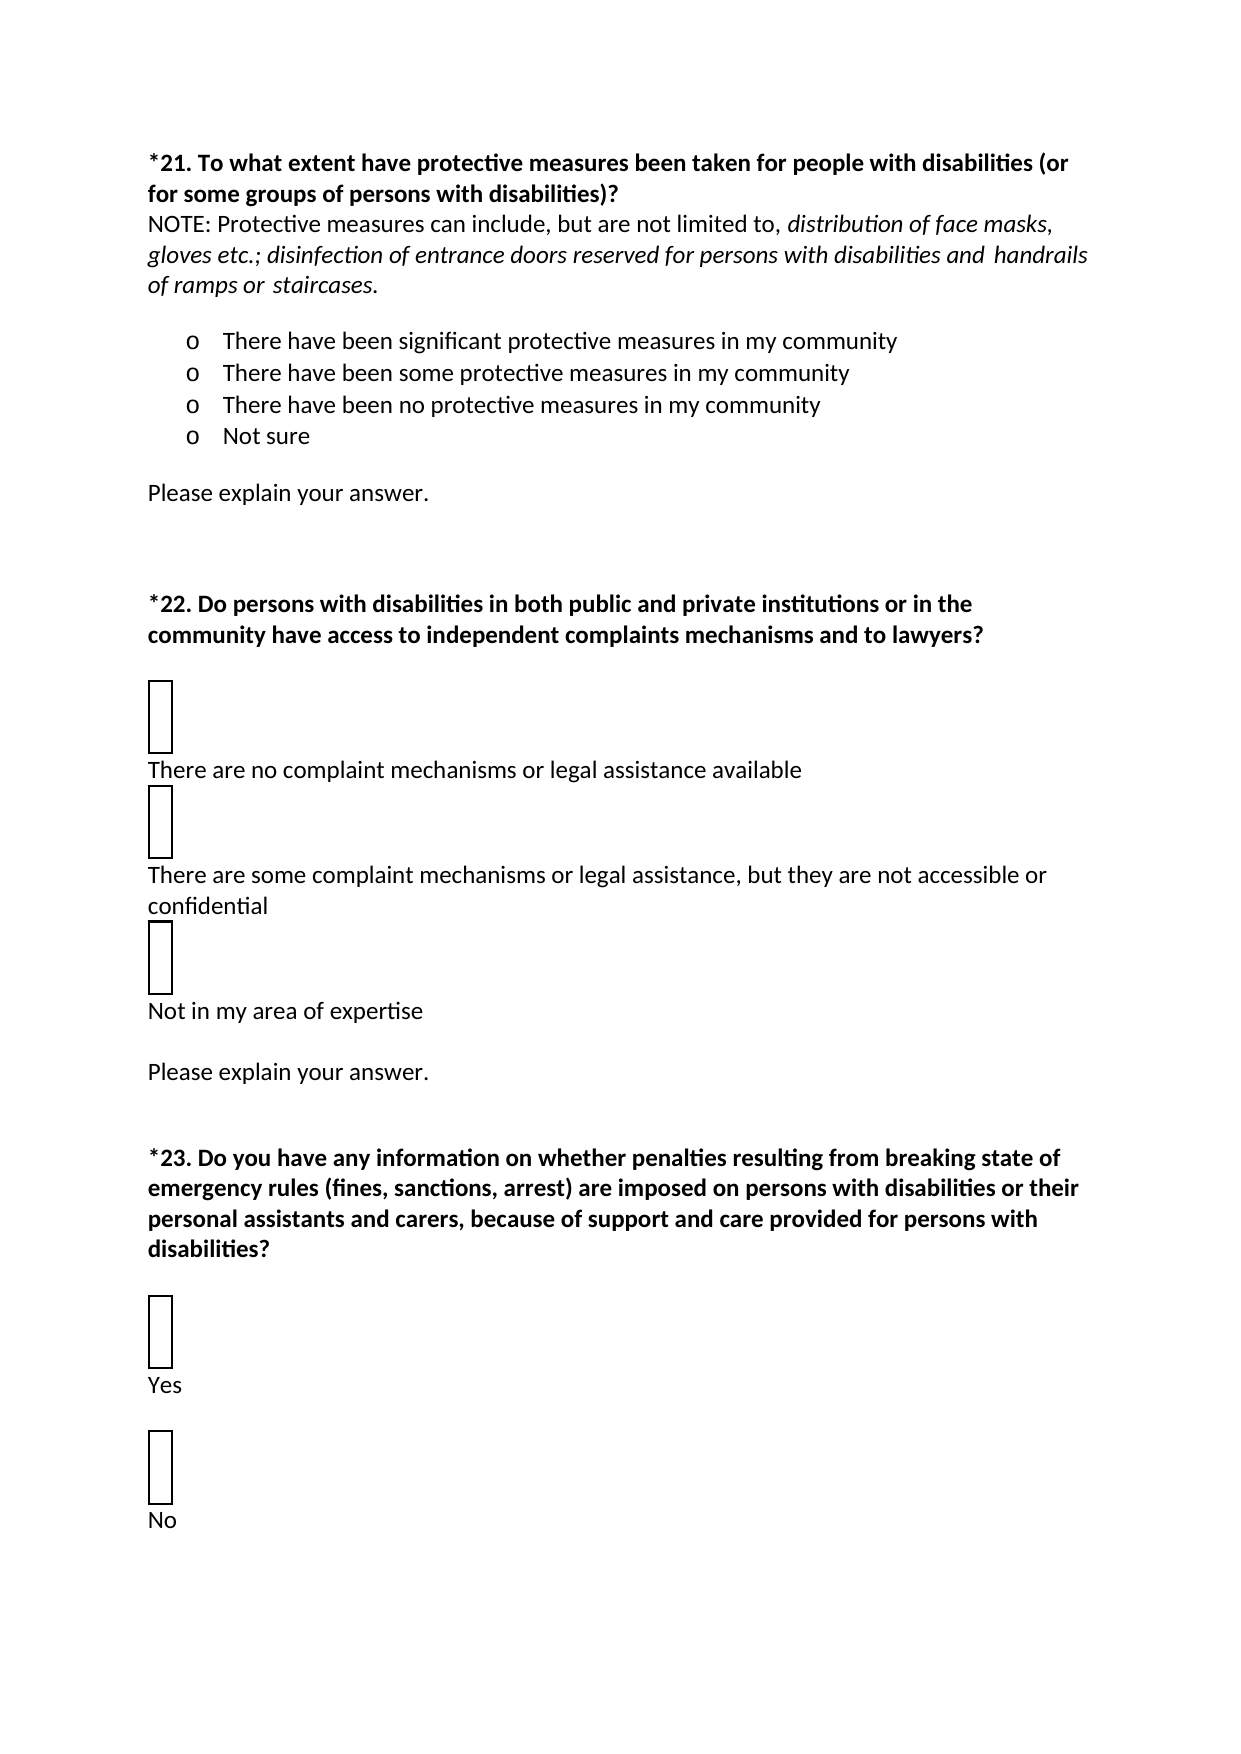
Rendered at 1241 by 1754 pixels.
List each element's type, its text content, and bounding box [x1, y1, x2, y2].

text *22. Do persons with disabilities in both public and private institutions or in the community have access to independent complaints mechanisms and to lawyers? [148, 588, 1093, 649]
table_header [150, 1297, 171, 1367]
text *21. To what extent have protective measures been taken for people with disabilities (or for some groups of persons with disabilities)? NOTE: Protective measures can include, but are not limited to, distribution of face masks, gloves etc.; disinfection of entrance doors reserved for persons with disabilities and handrails of ramps or staircases. [148, 148, 1093, 300]
table_header [150, 923, 171, 993]
text Yes [148, 1369, 1093, 1399]
text Please explain your answer. [148, 1056, 1093, 1086]
list There have been significant protective measures in my community [185, 325, 1093, 357]
text *23. Do you have any information on whether penalties resulting from breaking state of emergency rules (fines, sanctions, arrest) are imposed on persons with disabilities or their personal assistants and carers, because of support and care provided for persons with disabilities? [148, 1142, 1093, 1264]
text No [148, 1504, 1093, 1535]
text There are some complaint mechanisms or legal assistance, but they are not accessible or confidential [148, 859, 1093, 920]
list Not sure [185, 421, 1093, 452]
text There are no complaint mechanisms or legal assistance available [148, 754, 1093, 785]
list There have been no protective measures in my community [185, 389, 1093, 421]
table_header [150, 1432, 171, 1502]
table_header [150, 682, 171, 752]
text Not in my area of expertise [148, 995, 1093, 1025]
list There have been some protective measures in my community [185, 357, 1093, 389]
text Please explain your answer. [148, 477, 1093, 508]
table_header [150, 787, 171, 857]
